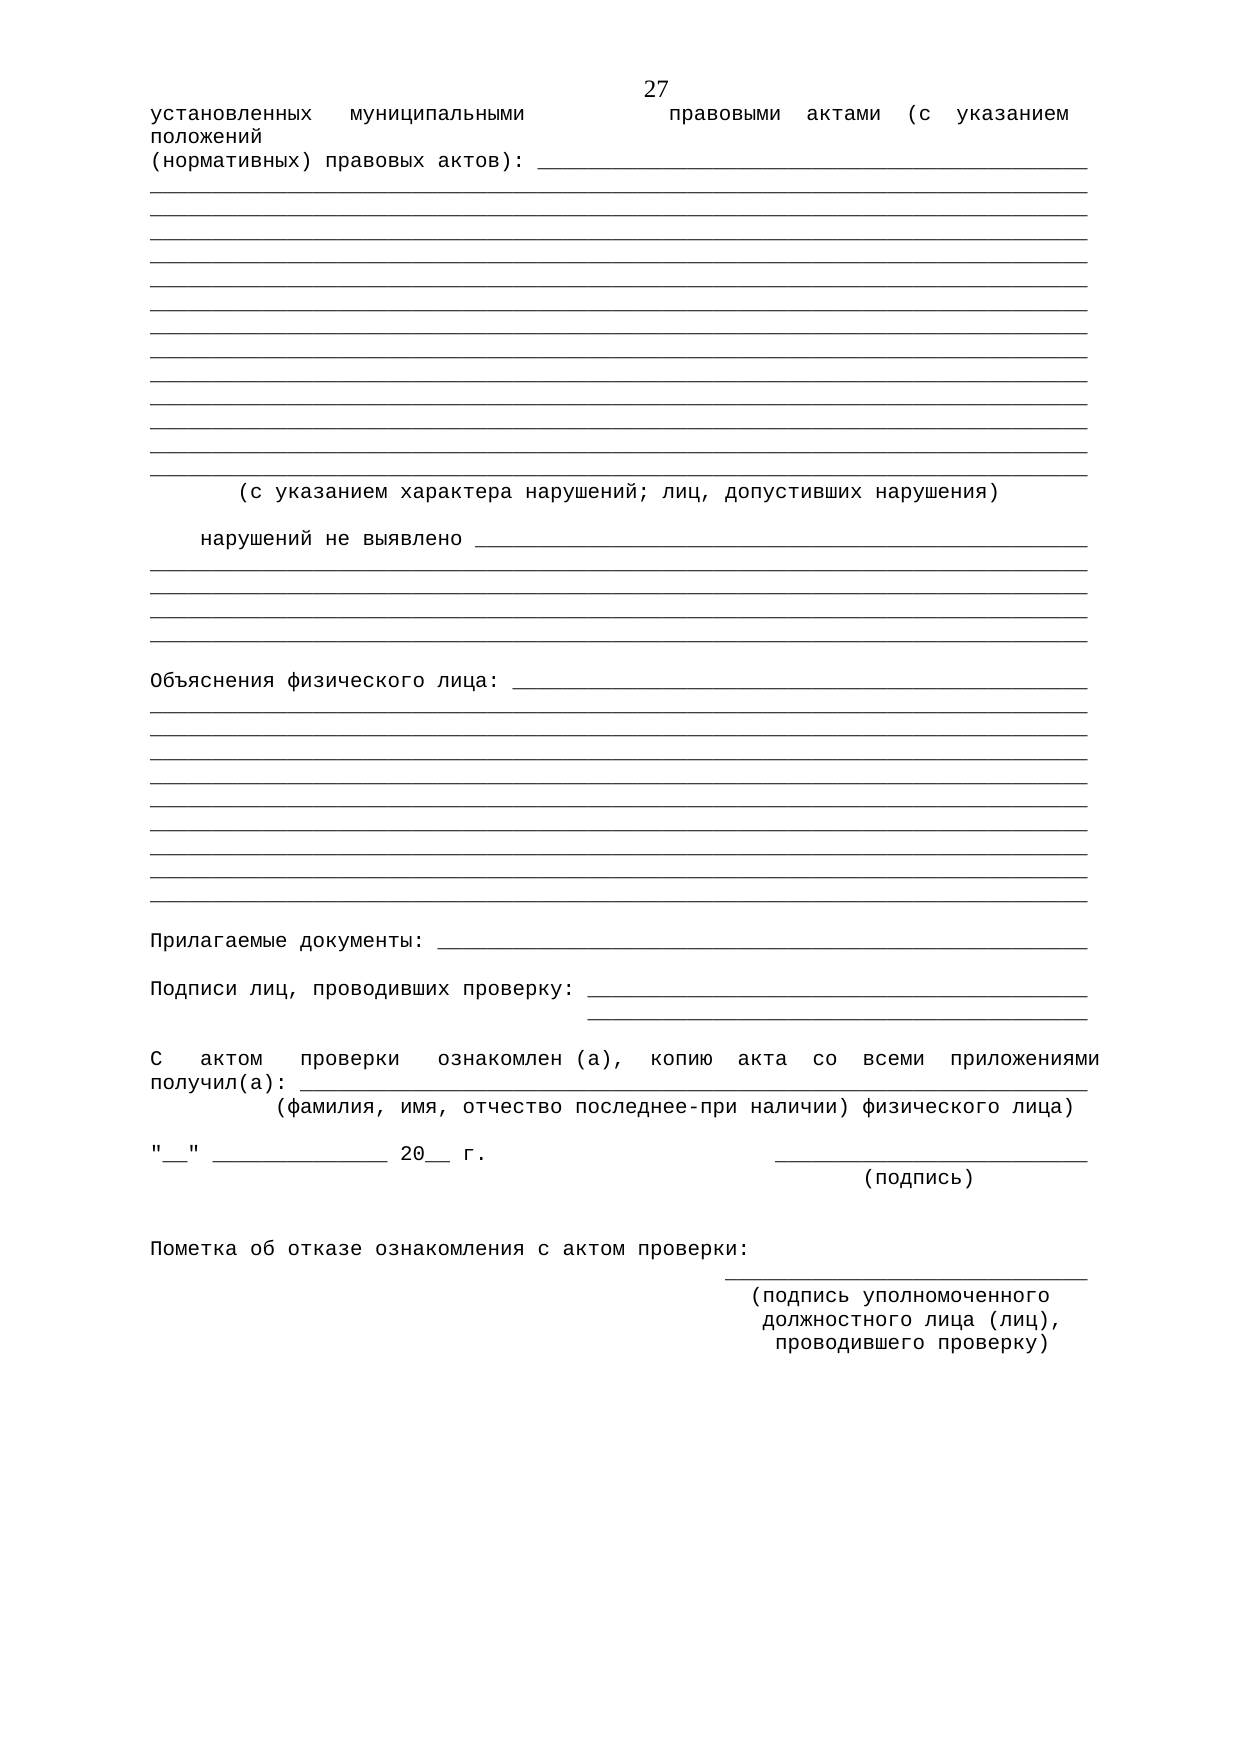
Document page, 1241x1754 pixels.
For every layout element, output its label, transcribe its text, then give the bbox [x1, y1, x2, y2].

text получил(а): _______________________________________________________________ [150, 1072, 1162, 1096]
text ___________________________________________________________________________ [150, 741, 1162, 765]
text ___________________________________________________________________________ [150, 883, 1162, 907]
text ___________________________________________________________________________ [150, 434, 1162, 457]
text (нормативных) правовых актов): ____________________________________________ [150, 150, 1162, 173]
text ___________________________________________________________________________ [150, 268, 1162, 292]
text ___________________________________________________________________________ [150, 457, 1162, 481]
text проводившего проверку) [150, 1332, 1162, 1356]
text "__" ______________ 20__ г. _________________________ [150, 1143, 1162, 1167]
text ___________________________________________________________________________ [150, 576, 1162, 599]
text должностного лица (лиц), [150, 1308, 1162, 1332]
text (подпись уполномоченного [150, 1285, 1162, 1308]
text ___________________________________________________________________________ [150, 339, 1162, 363]
text _____________________________ [150, 1261, 1162, 1285]
text ___________________________________________________________________________ [150, 788, 1162, 812]
text ___________________________________________________________________________ [150, 386, 1162, 410]
text ___________________________________________________________________________ [150, 859, 1162, 883]
text ___________________________________________________________________________ [150, 410, 1162, 434]
text ___________________________________________________________________________ [150, 812, 1162, 836]
text Пометка об отказе ознакомления с актом проверки: [150, 1238, 1162, 1261]
text С актом проверки ознакомлен (а), копию акта со всеми приложениями [150, 1048, 1162, 1072]
text ___________________________________________________________________________ [150, 292, 1162, 315]
text ___________________________________________________________________________ [150, 694, 1162, 717]
text Прилагаемые документы: ____________________________________________________ [150, 930, 1162, 954]
text ___________________________________________________________________________ [150, 221, 1162, 244]
text ___________________________________________________________________________ [150, 765, 1162, 788]
text ___________________________________________________________________________ [150, 836, 1162, 859]
text ___________________________________________________________________________ [150, 173, 1162, 197]
text ___________________________________________________________________________ [150, 244, 1162, 268]
text ___________________________________________________________________________ [150, 599, 1162, 623]
text (с указанием характера нарушений; лиц, допустивших нарушения) [150, 481, 1162, 504]
text ________________________________________ [150, 1001, 1162, 1025]
text ___________________________________________________________________________ [150, 197, 1162, 221]
text ___________________________________________________________________________ [150, 315, 1162, 339]
text ___________________________________________________________________________ [150, 717, 1162, 741]
text нарушений не выявлено _________________________________________________ [150, 528, 1162, 552]
text ___________________________________________________________________________ [150, 363, 1162, 386]
text (фамилия, имя, отчество последнее-при наличии) физического лица) [150, 1096, 1162, 1119]
text Подписи лиц, проводивших проверку: ________________________________________ [150, 977, 1162, 1001]
text ___________________________________________________________________________ [150, 623, 1162, 646]
text ___________________________________________________________________________ [150, 552, 1162, 576]
text Объяснения физического лица: ______________________________________________ [150, 670, 1162, 694]
text (подпись) [150, 1167, 1162, 1190]
text установленных муниципальными правовыми актами (с указанием положений [150, 103, 1162, 150]
